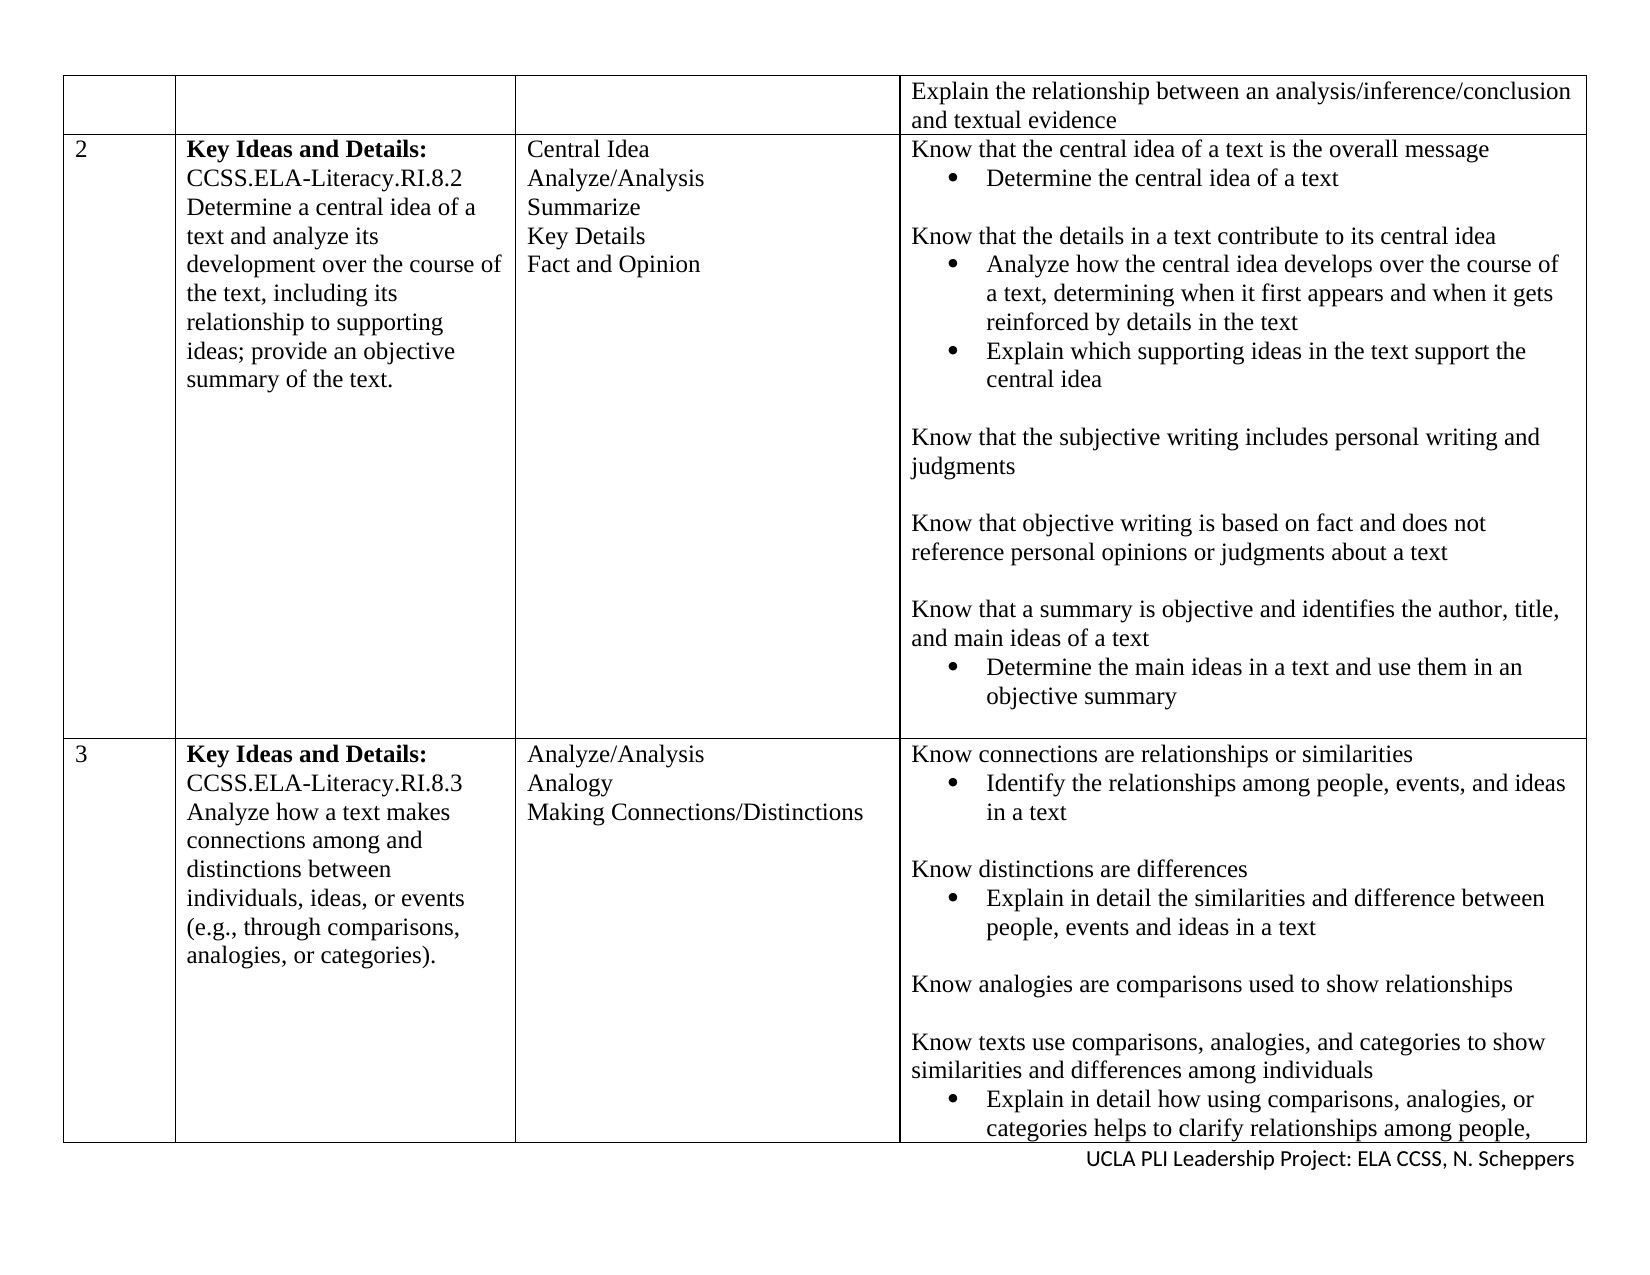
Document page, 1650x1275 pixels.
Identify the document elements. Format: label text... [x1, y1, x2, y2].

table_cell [516, 739, 899, 1142]
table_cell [176, 739, 515, 1142]
table_cell 3 [64, 739, 175, 1142]
table_cell 1 [64, 76, 175, 133]
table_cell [176, 76, 515, 133]
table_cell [901, 76, 1586, 133]
table_cell Know that the central idea of a text is the overall message Determine the central idea of a text Know that the details in a text contribute to its central idea Analyze how the central idea develops over the course of a text, determining when it first appears and when it gets reinforced by details in the text Explain which supporting ideas in the text support the central idea Know that the subjective writing includes personal writing and judgments Know that objective writing is based on fact and does not reference personal opinions or judgments about a text Know that a summary is objective and identifies the author, title, and main ideas of a text Determine the main ideas in a text and use them in an objective summary [901, 135, 1586, 738]
table_cell Key Ideas and Details: CCSS.ELA-Literacy.RI.8.2 Determine a central idea of a text and analyze its development over the course of the text, including its relationship to supporting ideas; provide an objective summary of the text. [176, 135, 515, 738]
table_cell Central Idea Analyze/Analysis Summarize Key Details Fact and Opinion [516, 135, 899, 738]
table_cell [901, 739, 1586, 1142]
table_cell 2 [64, 135, 175, 738]
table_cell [516, 76, 899, 133]
